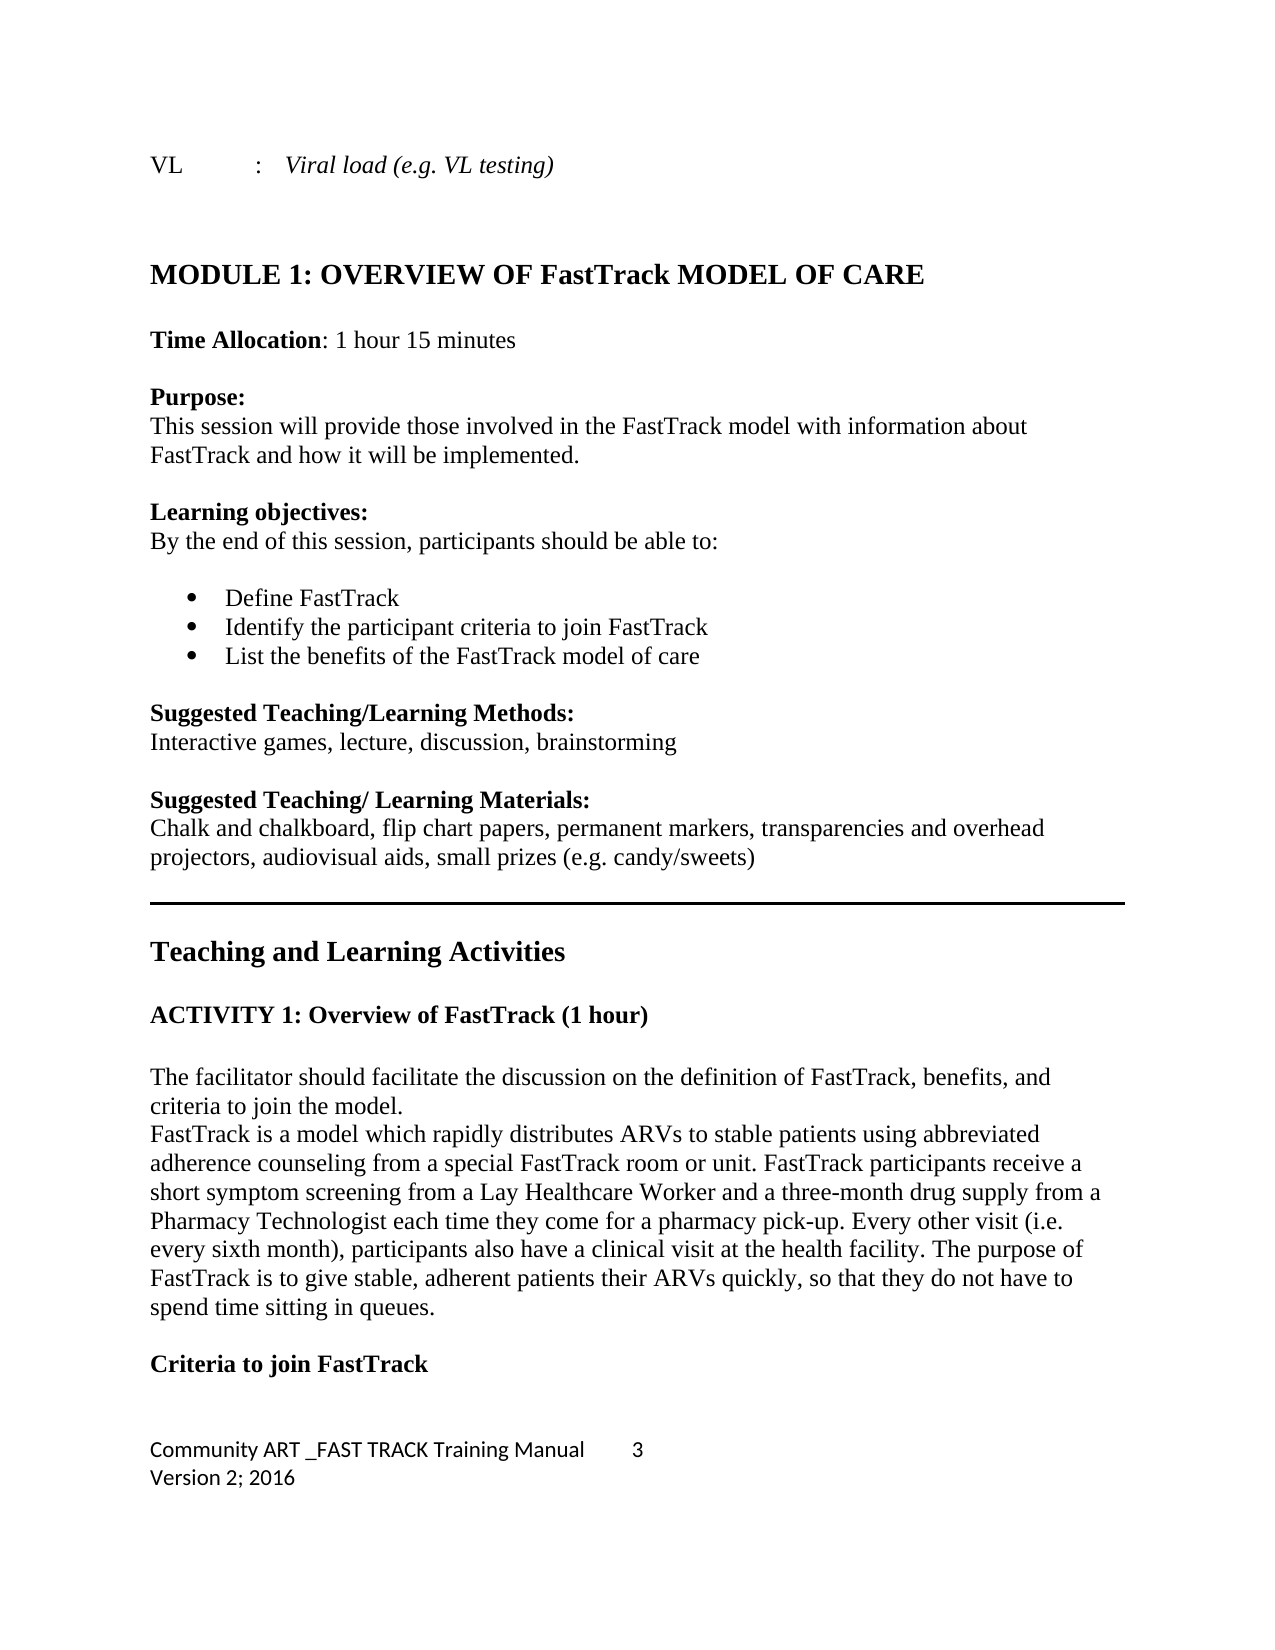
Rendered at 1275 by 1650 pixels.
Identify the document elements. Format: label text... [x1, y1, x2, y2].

subtitle ACTIVITY 1: Overview of FastTrack (1 hour) [150, 1000, 1125, 1029]
text FastTrack is a model which rapidly distributes ARVs to stable patients using abbreviated adherence counseling from a special FastTrack room or unit. FastTrack participants receive a short symptom screening from a Lay Healthcare Worker and a three-month drug supply from a Pharmacy Technologist each time they come for a pharmacy pick-up. Every other visit (i.e. every sixth month), participants also have a clinical visit at the health facility. The purpose of FastTrack is to give stable, adherent patients their ARVs quickly, so that they do not have to spend time sitting in queues. [150, 1119, 1125, 1321]
text This session will provide those involved in the FastTrack model with information about FastTrack and how it will be implemented. [150, 411, 1125, 468]
text Criteria to join FastTrack [150, 1349, 1125, 1378]
text Interactive games, lecture, discussion, brainstorming [150, 727, 1125, 756]
text By the end of this session, participants should be able to: [150, 526, 1125, 555]
table_cell : [244, 150, 273, 179]
text Suggested Teaching/ Learning Materials: [150, 785, 1125, 813]
list List the benefits of the FastTrack model of care [187, 641, 1125, 670]
list Identify the participant criteria to join FastTrack [187, 612, 1125, 641]
text Chalk and chalkboard, flip chart papers, permanent markers, transparencies and overhead projectors, audiovisual aids, small prizes (e.g. candy/sweets) [150, 813, 1125, 871]
table_cell VL [139, 150, 244, 179]
list Define FastTrack [187, 583, 1125, 612]
text Learning objectives: [150, 497, 1125, 526]
text Teaching and Learning Activities [150, 934, 1125, 967]
table_cell Viral load (e.g. VL testing) [273, 150, 1126, 179]
subtitle MODULE 1: OVERVIEW OF FastTrack MODEL OF CARE [150, 257, 1125, 291]
text Purpose: [150, 382, 1125, 411]
text Suggested Teaching/Learning Methods: [150, 698, 1125, 727]
text Time Allocation: 1 hour 15 minutes [150, 325, 1125, 353]
text The facilitator should facilitate the discussion on the definition of FastTrack, benefits, and criteria to join the model. [150, 1062, 1125, 1119]
